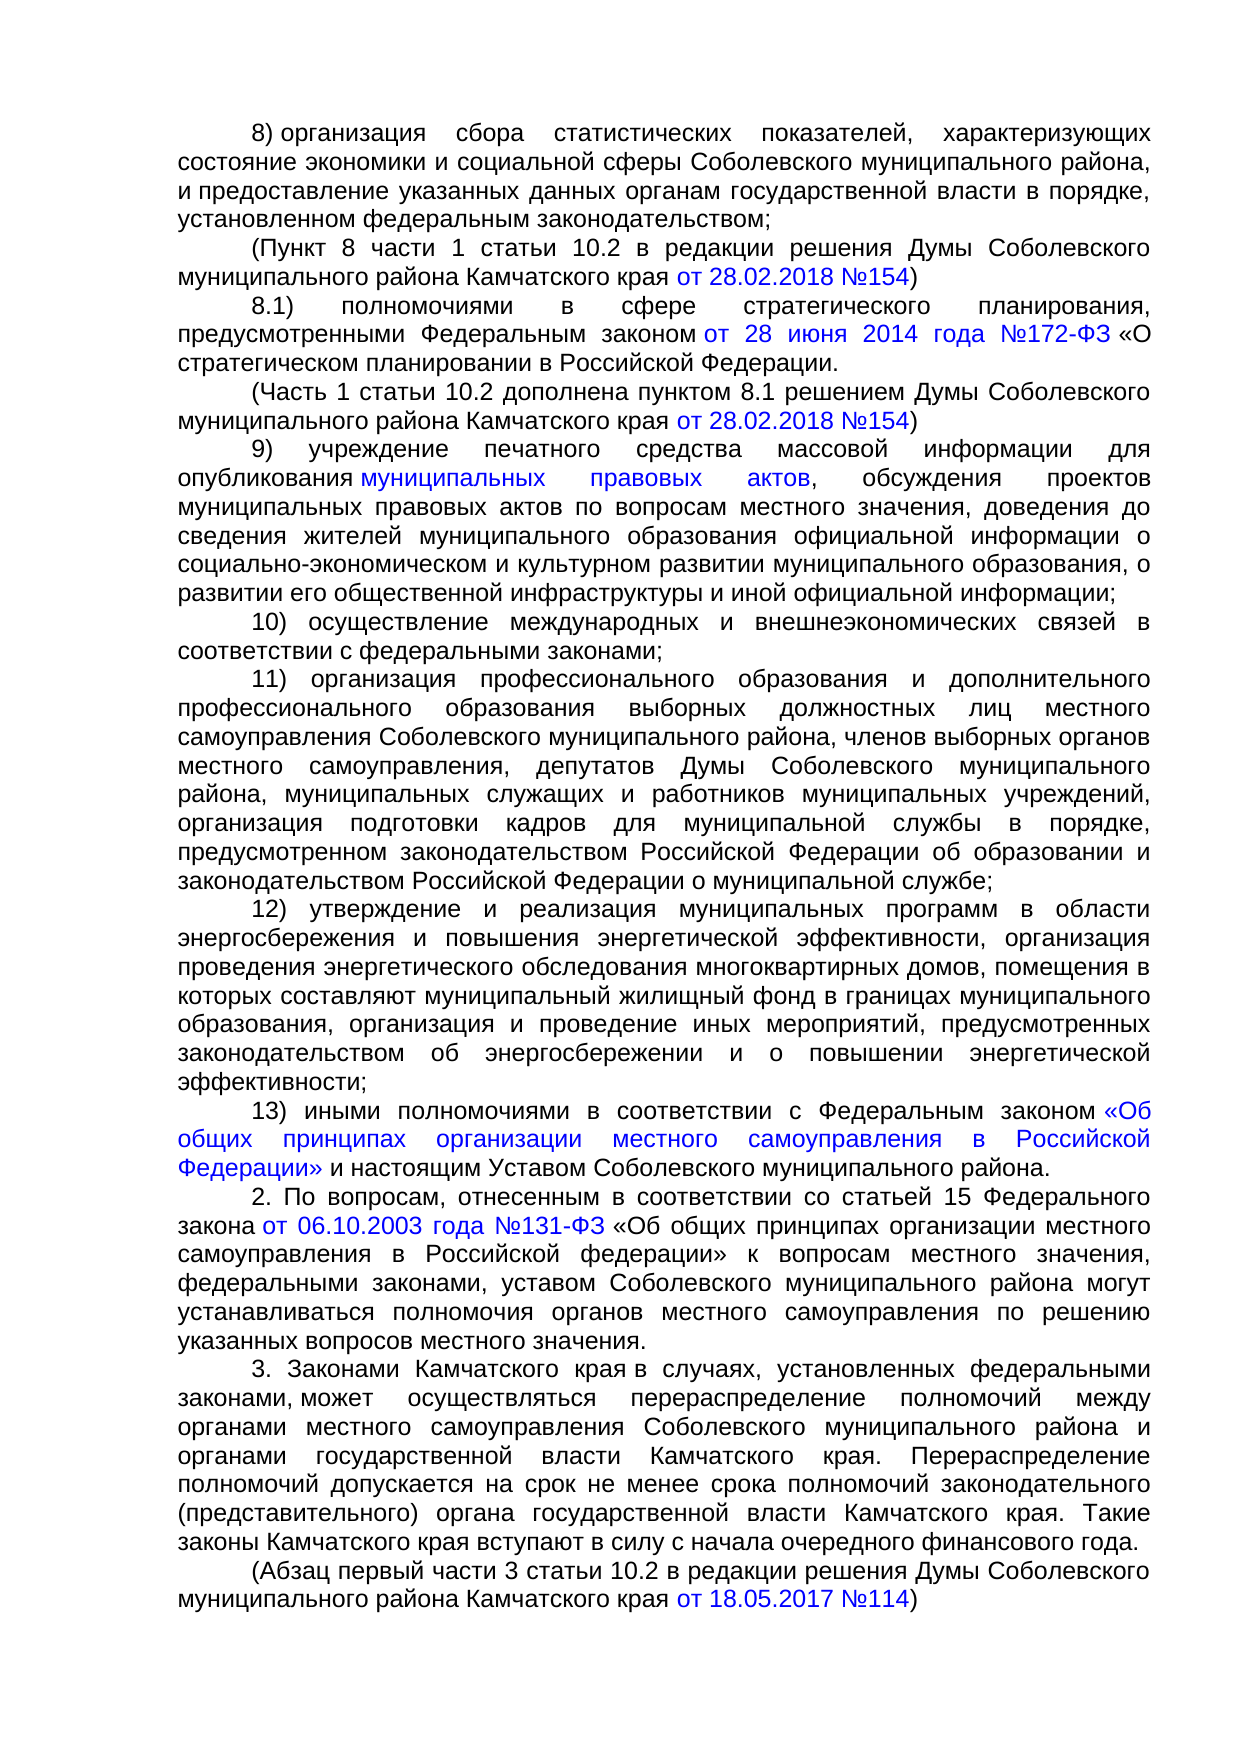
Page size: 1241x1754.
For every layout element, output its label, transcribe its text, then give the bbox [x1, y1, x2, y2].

text (Пункт 8 части 1 статьи 10.2 в редакции решения Думы Соболевского муниципального района Камчатского края от 28.02.2018 №154) [177, 233, 1152, 291]
text 10) осуществление международных и внешнеэкономических связей в соответствии с федеральными законами; [177, 607, 1152, 664]
text 9) учреждение печатного средства массовой информации для опубликования муниципальных правовых актов, обсуждения проектов муниципальных правовых актов по вопросам местного значения, доведения до сведения жителей муниципального образования официальной информации о социально-экономическом и культурном развитии муниципального образования, о развитии его общественной инфраструктуры и иной официальной информации; [177, 434, 1152, 607]
text 3. Законами Камчатского края в случаях, установленных федеральными законами, может осуществляться перераспределение полномочий между органами местного самоуправления Соболевского муниципального района и органами государственной власти Камчатского края. Перераспределение полномочий допускается на срок не менее срока полномочий законодательного (представительного) органа государственной власти Камчатского края. Такие законы Камчатского края вступают в силу с начала очередного финансового года. [177, 1354, 1152, 1556]
text 11) организация профессионального образования и дополнительного профессионального образования выборных должностных лиц местного самоуправления Соболевского муниципального района, членов выборных органов местного самоуправления, депутатов Думы Соболевского муниципального района, муниципальных служащих и работников муниципальных учреждений, организация подготовки кадров для муниципальной службы в порядке, предусмотренном законодательством Российской Федерации об образовании и законодательством Российской Федерации о муниципальной службе; [177, 664, 1152, 894]
text (Часть 1 статьи 10.2 дополнена пунктом 8.1 решением Думы Соболевского муниципального района Камчатского края от 28.02.2018 №154) [177, 377, 1152, 434]
text 8.1) полномочиями в сфере стратегического планирования, предусмотренными Федеральным законом от 28 июня 2014 года №172-ФЗ «О стратегическом планировании в Российской Федерации. [177, 291, 1152, 377]
text 13) иными полномочиями в соответствии с Федеральным законом «Об общих принципах организации местного самоуправления в Российской Федерации» и настоящим Уставом Соболевского муниципального района. [177, 1096, 1152, 1182]
text 8) организация сбора статистических показателей, характеризующих состояние экономики и социальной сферы Соболевского муниципального района, и предоставление указанных данных органам государственной власти в порядке, установленном федеральным законодательством; [177, 118, 1152, 233]
text 12) утверждение и реализация муниципальных программ в области энергосбережения и повышения энергетической эффективности, организация проведения энергетического обследования многоквартирных домов, помещения в которых составляют муниципальный жилищный фонд в границах муниципального образования, организация и проведение иных мероприятий, предусмотренных законодательством об энергосбережении и о повышении энергетической эффективности; [177, 894, 1152, 1096]
text 2. По вопросам, отнесенным в соответствии со статьей 15 Федерального закона от 06.10.2003 года №131-ФЗ «Об общих принципах организации местного самоуправления в Российской федерации» к вопросам местного значения, федеральными законами, уставом Соболевского муниципального района могут устанавливаться полномочия органов местного самоуправления по решению указанных вопросов местного значения. [177, 1182, 1152, 1354]
text (Абзац первый части 3 статьи 10.2 в редакции решения Думы Соболевского муниципального района Камчатского края от 18.05.2017 №114) [177, 1556, 1152, 1613]
